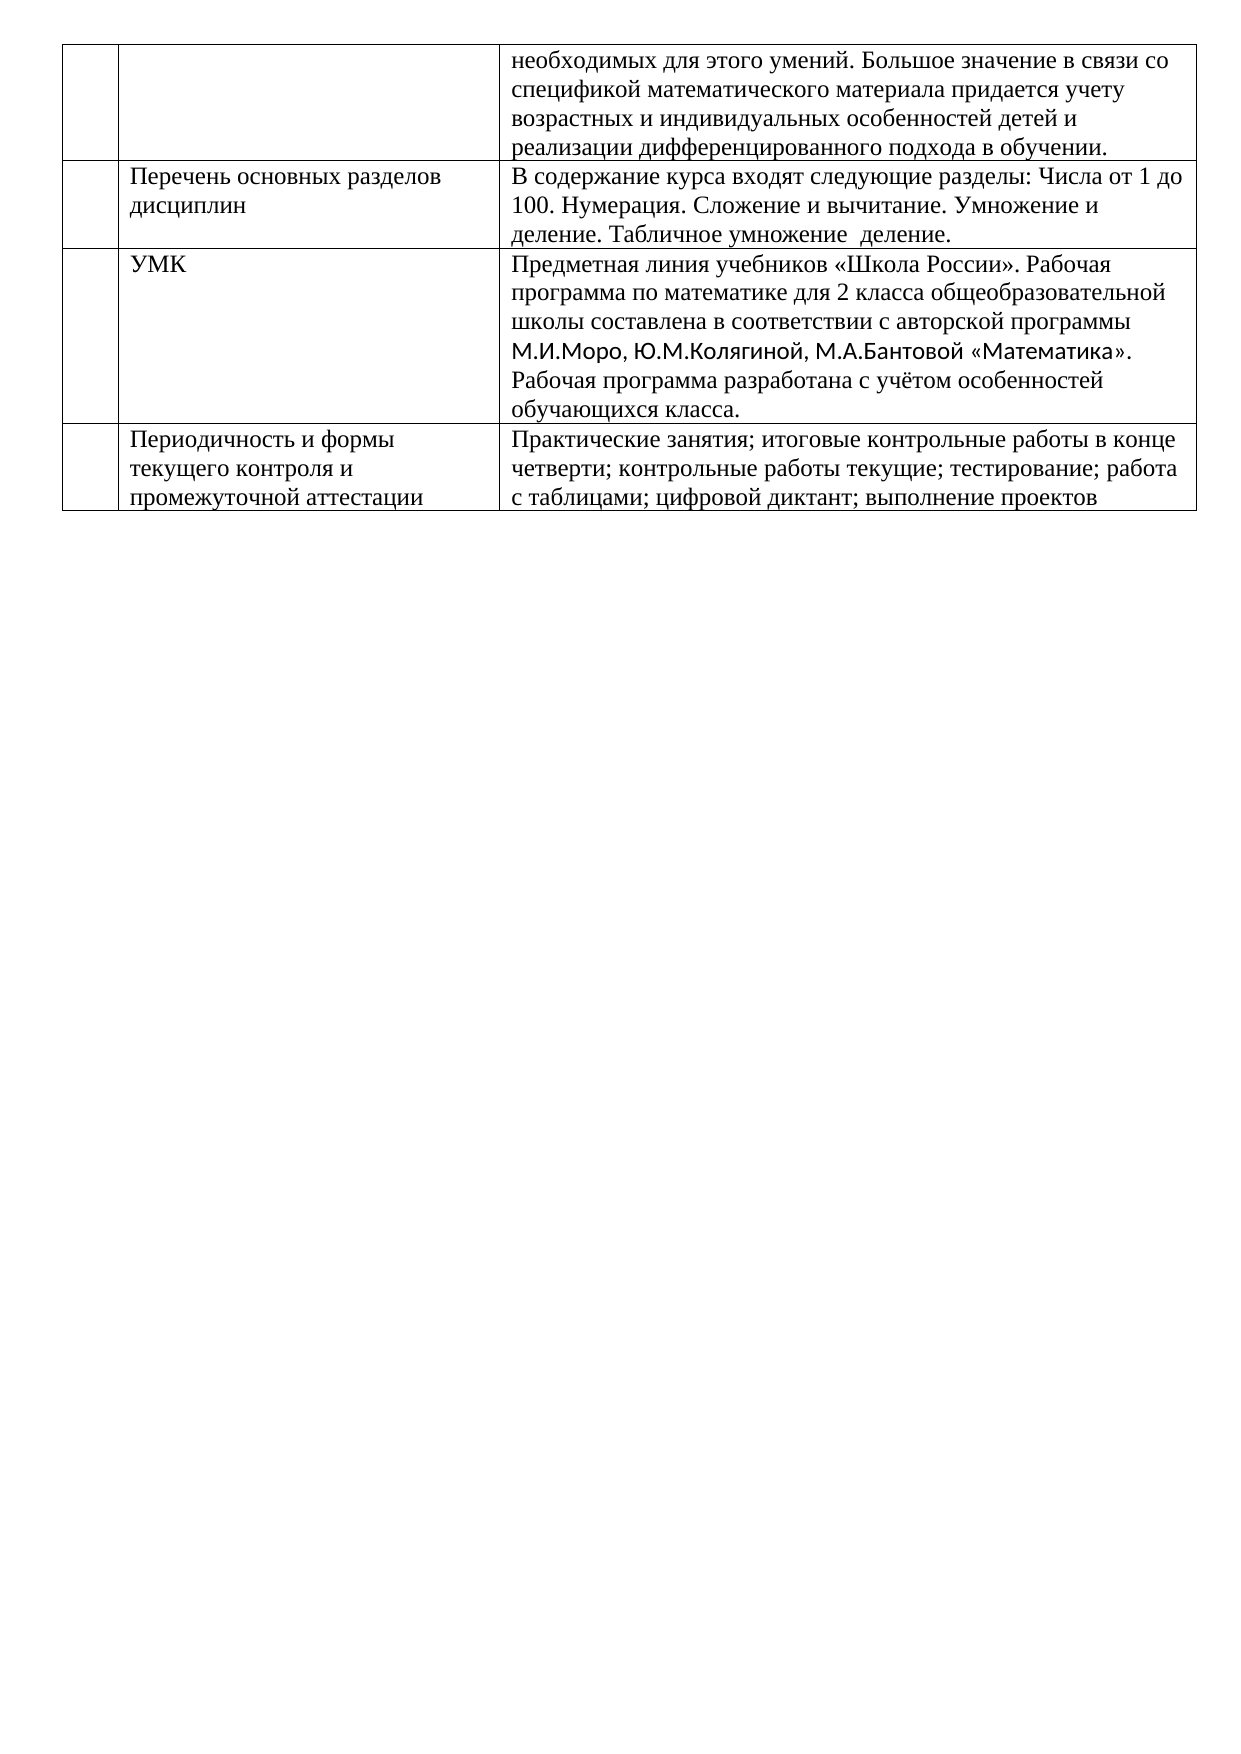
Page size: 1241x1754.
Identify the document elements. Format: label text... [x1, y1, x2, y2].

table_cell Периодичность и формы текущего контроля и промежуточной аттестации [119, 424, 499, 510]
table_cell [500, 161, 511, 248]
table_cell Перечень основных разделов дисциплин [119, 161, 499, 248]
table_cell УМК [119, 249, 499, 423]
table_cell [63, 161, 118, 248]
table_cell [63, 424, 118, 510]
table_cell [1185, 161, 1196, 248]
table_cell Практические занятия; итоговые контрольные работы в конце четверти; контрольные работы текущие; тестирование; работа с таблицами; цифровой диктант; выполнение проектов [500, 424, 1196, 510]
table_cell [500, 45, 1196, 160]
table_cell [119, 45, 499, 160]
table_cell [63, 45, 118, 160]
table_cell [63, 249, 118, 423]
table_cell Предметная линия учебников «Школа России». Рабочая программа по математике для 2 класса общеобразовательной школы составлена в соответствии с авторской программы М.И.Моро, Ю.М.Колягиной, М.А.Бантовой «Математика». Рабочая программа разработана с учётом особенностей обучающихся класса. [500, 249, 1196, 423]
